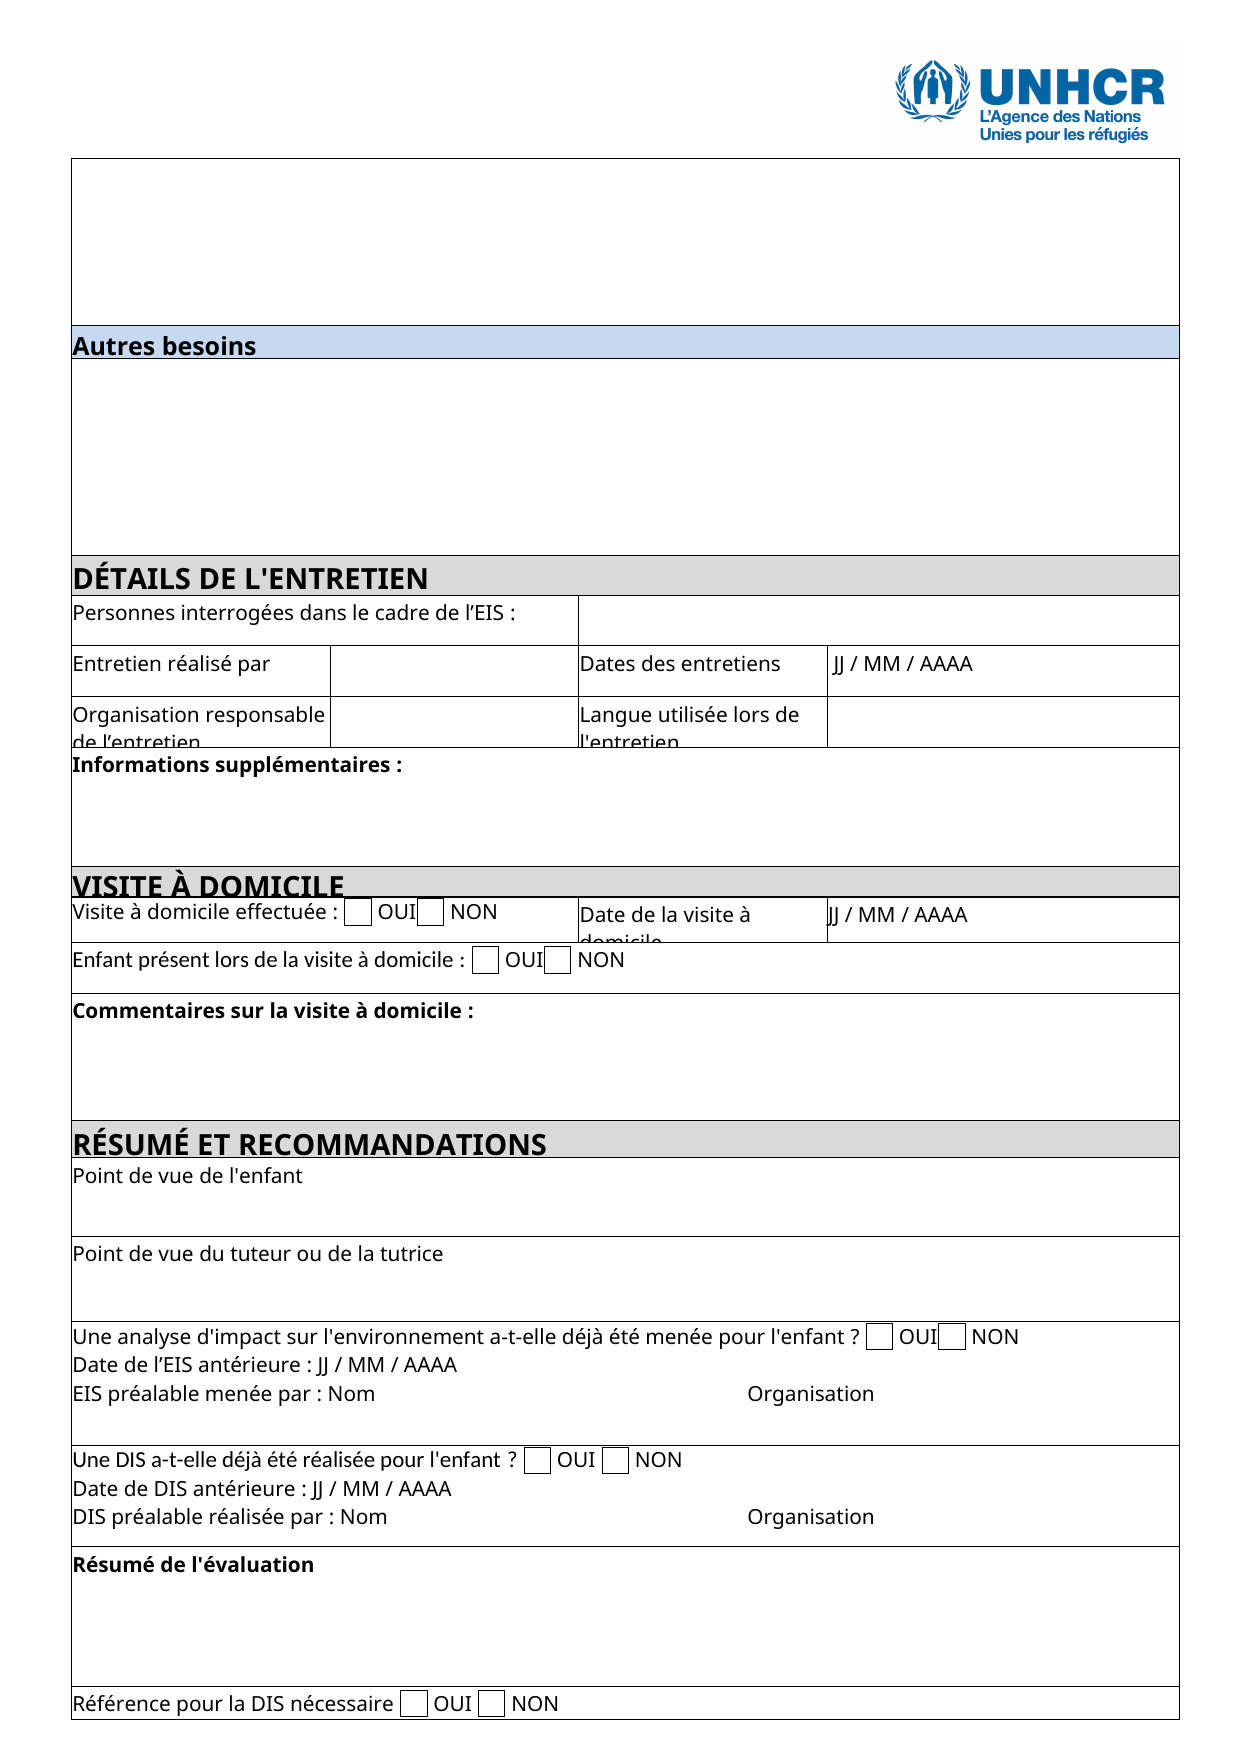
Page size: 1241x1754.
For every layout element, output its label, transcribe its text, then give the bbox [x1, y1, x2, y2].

picture [882, 44, 1179, 158]
table_cell VISITE À DOMICILE [72, 867, 1179, 896]
table_cell Informations supplémentaires : [72, 748, 1179, 866]
table_cell [72, 159, 1179, 325]
table_cell Visite à domicile effectuée : OUI NON [72, 898, 578, 942]
table_cell [579, 596, 1179, 645]
table_cell Langue utilisée lors de l'entretien [579, 697, 827, 747]
table_cell Référence pour la DIS nécessaire OUI NON [72, 1687, 1179, 1719]
table_cell Dates des entretiens [579, 646, 827, 696]
table_cell DÉTAILS DE L'ENTRETIEN [72, 556, 1179, 595]
table_cell Personnes interrogées dans le cadre de l’EIS : [72, 596, 578, 645]
table_cell RÉSUMÉ ET RECOMMANDATIONS [72, 1121, 1179, 1157]
table_cell [331, 697, 578, 747]
table_cell Commentaires sur la visite à domicile : [72, 994, 1179, 1120]
table_cell JJ / MM / AAAA [828, 646, 1179, 696]
table_cell Une analyse d'impact sur l'environnement a-t-elle déjà été menée pour l'enfant ? OUI NON Date de l’EIS antérieure : JJ / MM / AAAA EIS préalable menée par : Nom Organisation [72, 1322, 1179, 1444]
table_cell Entretien réalisé par [72, 646, 330, 696]
table_cell Organisation responsable de l’entretien [72, 697, 330, 747]
table_cell Point de vue du tuteur ou de la tutrice [72, 1237, 1179, 1321]
table_cell Enfant présent lors de la visite à domicile : OUI NON [72, 943, 1179, 993]
table_cell Une DIS a-t-elle déjà été réalisée pour l'enfant ? OUI NON Date de DIS antérieure : JJ / MM / AAAA DIS préalable réalisée par : Nom Organisation [72, 1446, 1179, 1546]
table_cell Date de la visite à domicile [579, 898, 827, 942]
table_cell Point de vue de l'enfant [72, 1158, 1179, 1236]
table_cell Résumé de l'évaluation [72, 1547, 1179, 1686]
table_cell [331, 646, 578, 696]
table_cell [72, 359, 1179, 555]
table_cell JJ / MM / AAAA [828, 898, 1179, 942]
table_cell Autres besoins [72, 326, 1179, 358]
table_cell [828, 697, 1179, 747]
